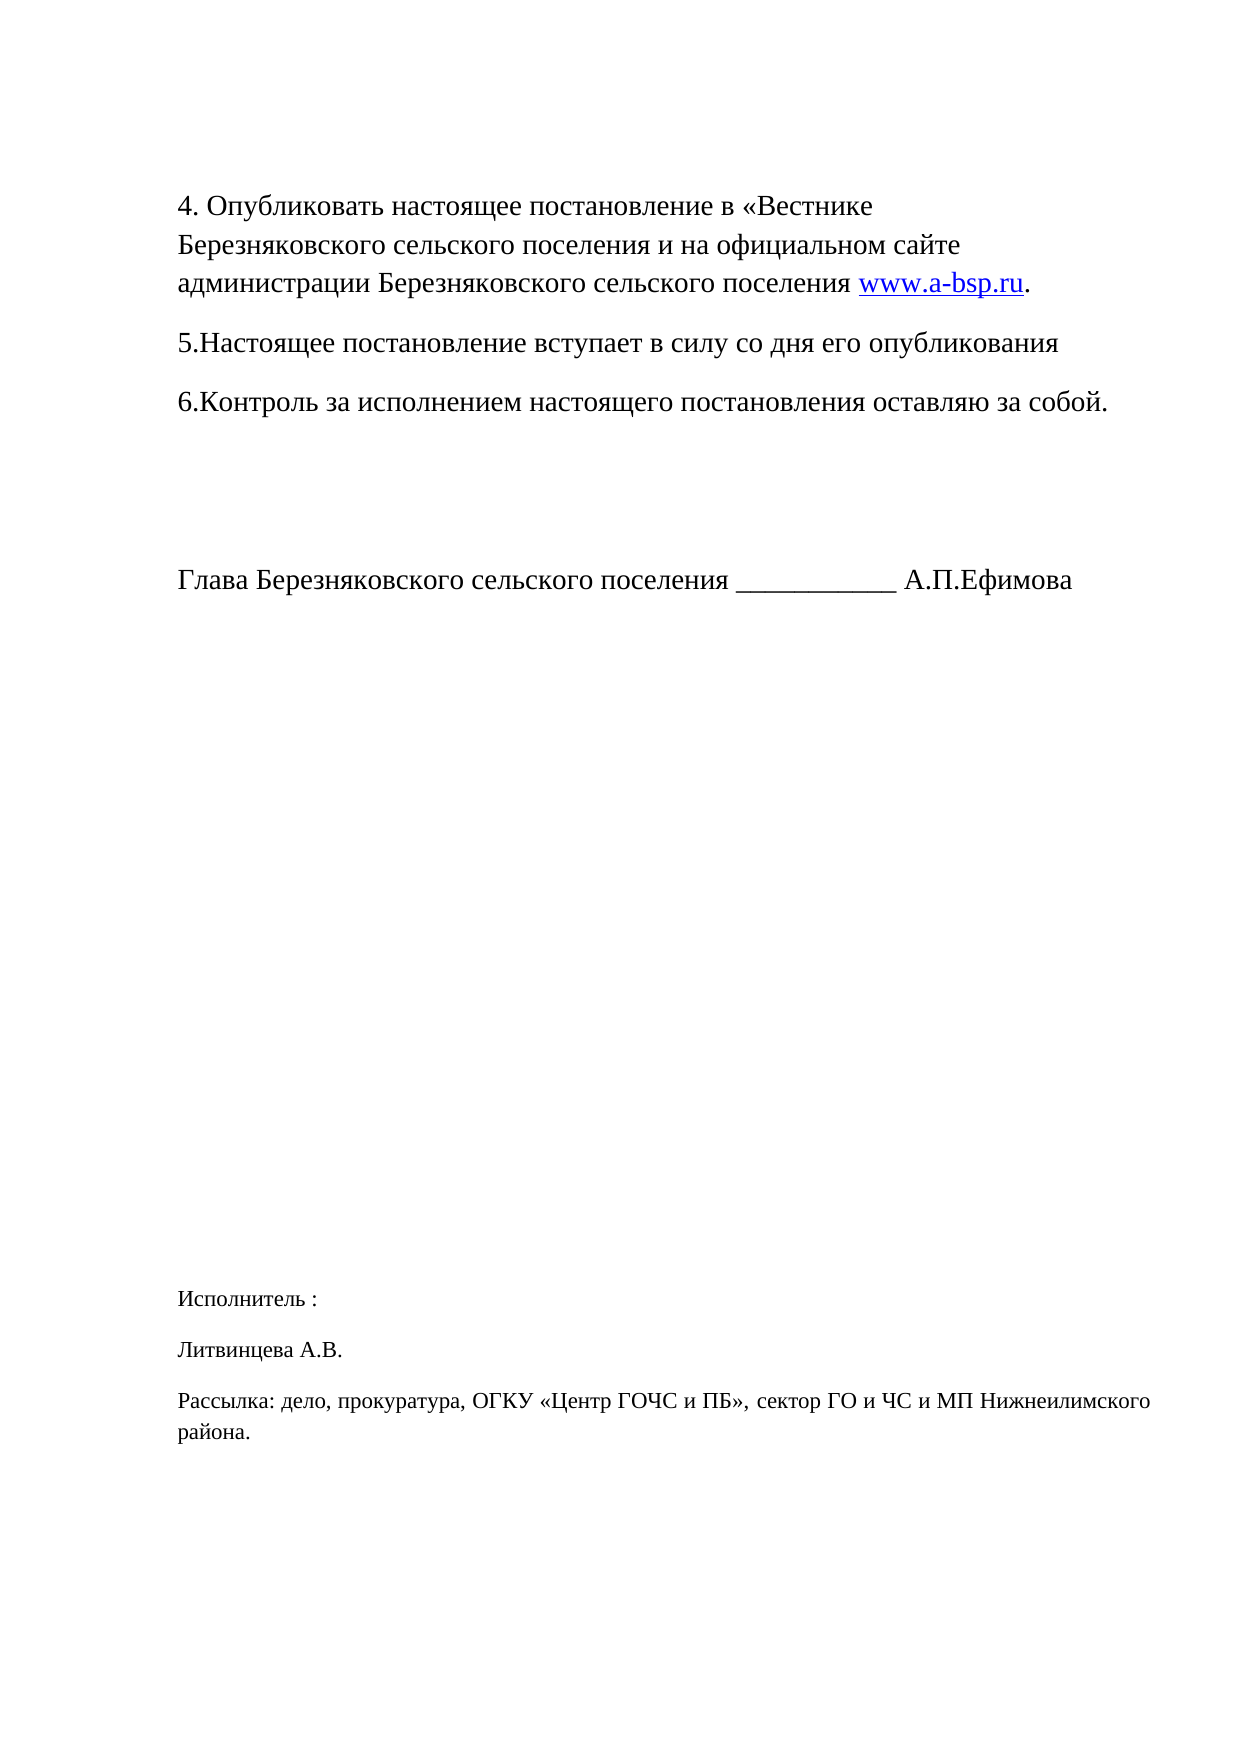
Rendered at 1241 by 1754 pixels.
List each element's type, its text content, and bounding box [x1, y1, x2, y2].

text 4. Опубликовать настоящее постановление в «Вестнике Березняковского сельского поселения и на официальном сайте администрации Березняковского сельского поселения www.а-bsp.ru. [177, 188, 1152, 299]
text Исполнитель : [177, 1285, 1152, 1312]
text 6.Контроль за исполнением настоящего постановления оставляю за собой. [177, 384, 1152, 418]
text 5.Настоящее постановление вступает в силу со дня его опубликования [177, 325, 1152, 358]
text Литвинцева А.В. [177, 1336, 1152, 1363]
text Рассылка: дело, прокуратура, ОГКУ «Центр ГОЧС и ПБ», сектор ГО и ЧС и МП Нижнеилимского района. [177, 1387, 1152, 1444]
text Глава Березняковского сельского поселения ___________ А.П.Ефимова [177, 562, 1152, 596]
